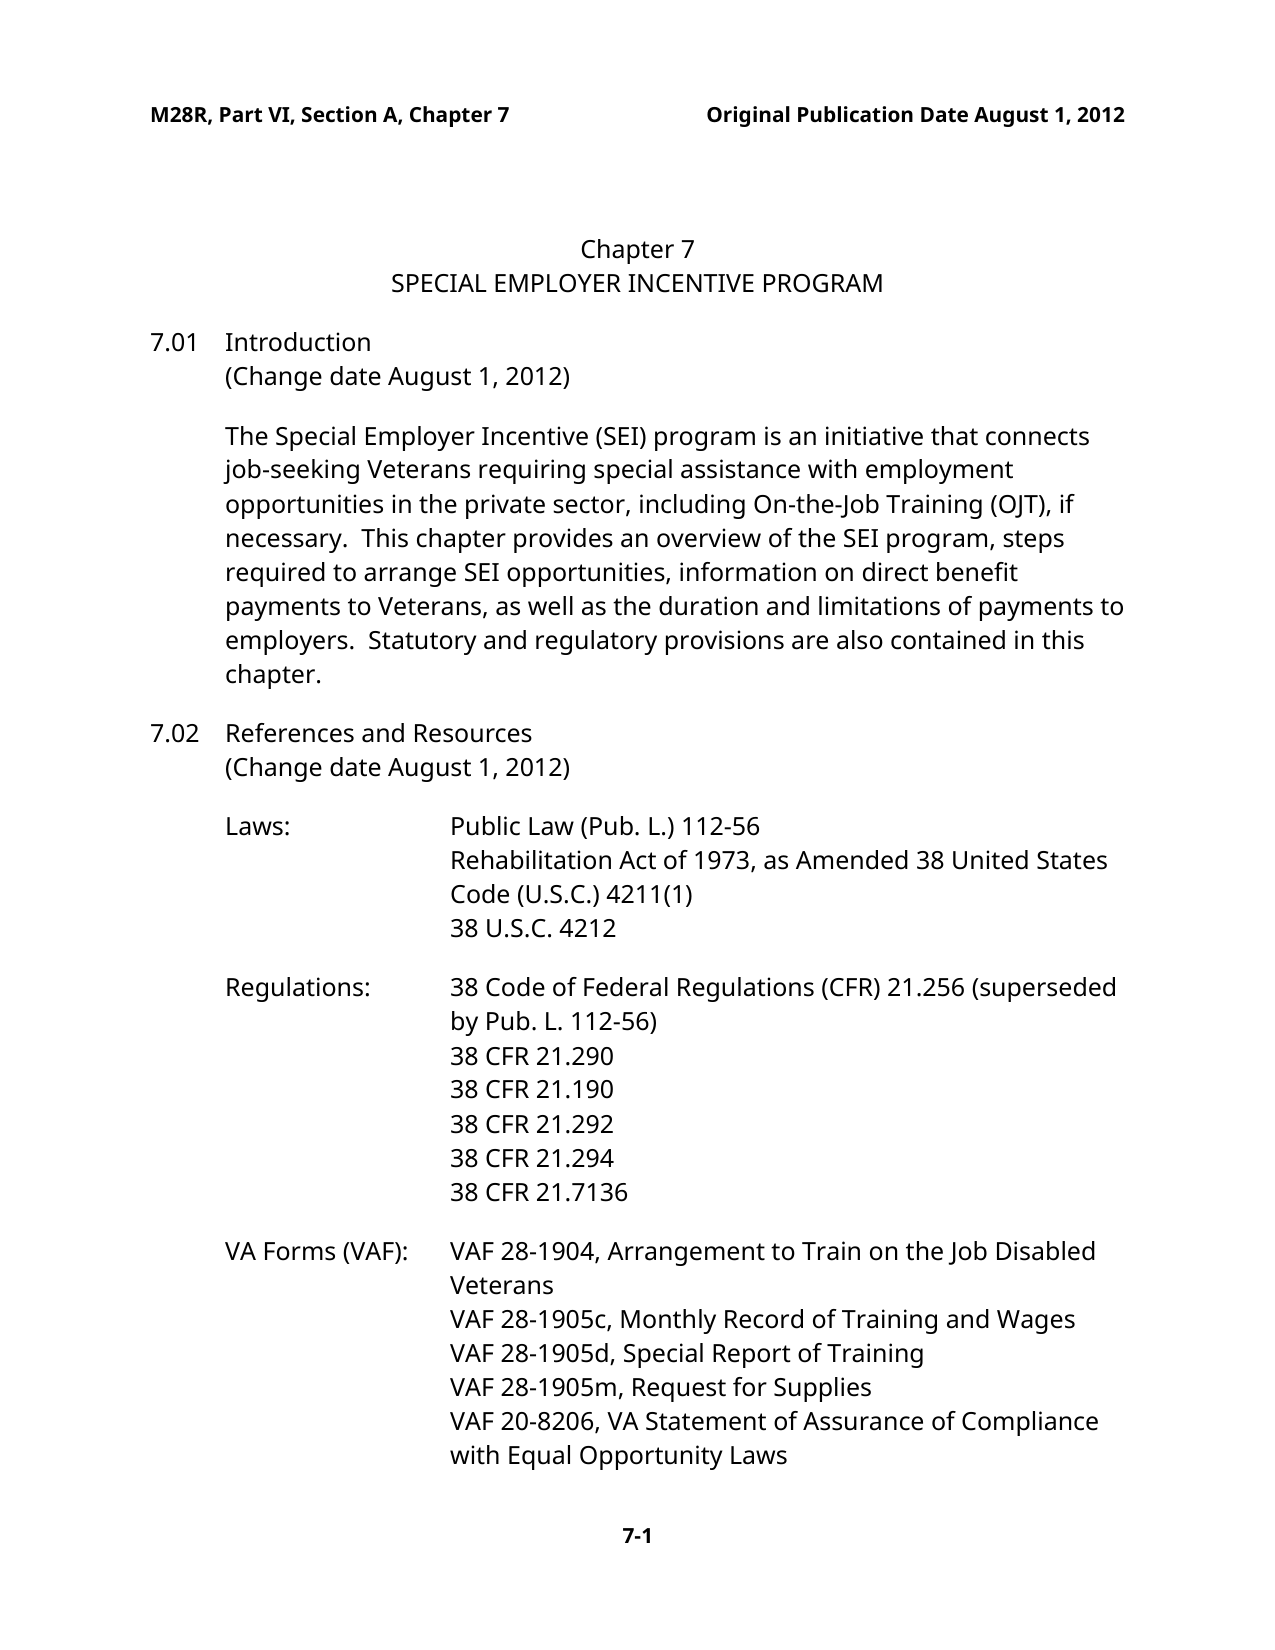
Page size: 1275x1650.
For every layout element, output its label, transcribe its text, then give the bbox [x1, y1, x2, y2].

text (Change date August 1, 2012) [225, 359, 1125, 393]
text VA Forms (VAF): VAF 28-1904, Arrangement to Train on the Job Disabled Veterans [225, 1233, 1125, 1302]
subtitle References and Resources [150, 716, 1125, 750]
text SPECIAL EMPLOYER INCENTIVE PROGRAM [150, 266, 1125, 300]
text 38 CFR 21.190 [450, 1072, 1125, 1106]
text Chapter 7 [150, 232, 1125, 266]
text 38 CFR 21.7136 [450, 1174, 1125, 1208]
text Laws: Public Law (Pub. L.) 112-56 [225, 809, 1125, 843]
text 38 CFR 21.290 [450, 1038, 1125, 1072]
text VAF 28-1905d, Special Report of Training [450, 1336, 1125, 1370]
text 38 CFR 21.292 [450, 1106, 1125, 1140]
text (Change date August 1, 2012) [225, 750, 1125, 784]
text VAF 20-8206, VA Statement of Assurance of Compliance with Equal Opportunity Laws [450, 1404, 1125, 1472]
text 38 U.S.C. 4212 [450, 911, 1125, 945]
subtitle Introduction [150, 325, 1125, 359]
text Rehabilitation Act of 1973, as Amended 38 United States Code (U.S.C.) 4211(1) [450, 843, 1125, 911]
text Regulations: 38 Code of Federal Regulations (CFR) 21.256 (superseded by Pub. L. 112-56) [225, 970, 1125, 1038]
text 38 CFR 21.294 [450, 1140, 1125, 1174]
text The Special Employer Incentive (SEI) program is an initiative that connects job-seeking Veterans requiring special assistance with employment opportunities in the private sector, including On-the-Job Training (OJT), if necessary. This chapter provides an overview of the SEI program, steps required to arrange SEI opportunities, information on direct benefit payments to Veterans, as well as the duration and limitations of payments to employers. Statutory and regulatory provisions are also contained in this chapter. [225, 418, 1125, 691]
text VAF 28-1905m, Request for Supplies [450, 1370, 1125, 1404]
text VAF 28-1905c, Monthly Record of Training and Wages [450, 1302, 1125, 1336]
